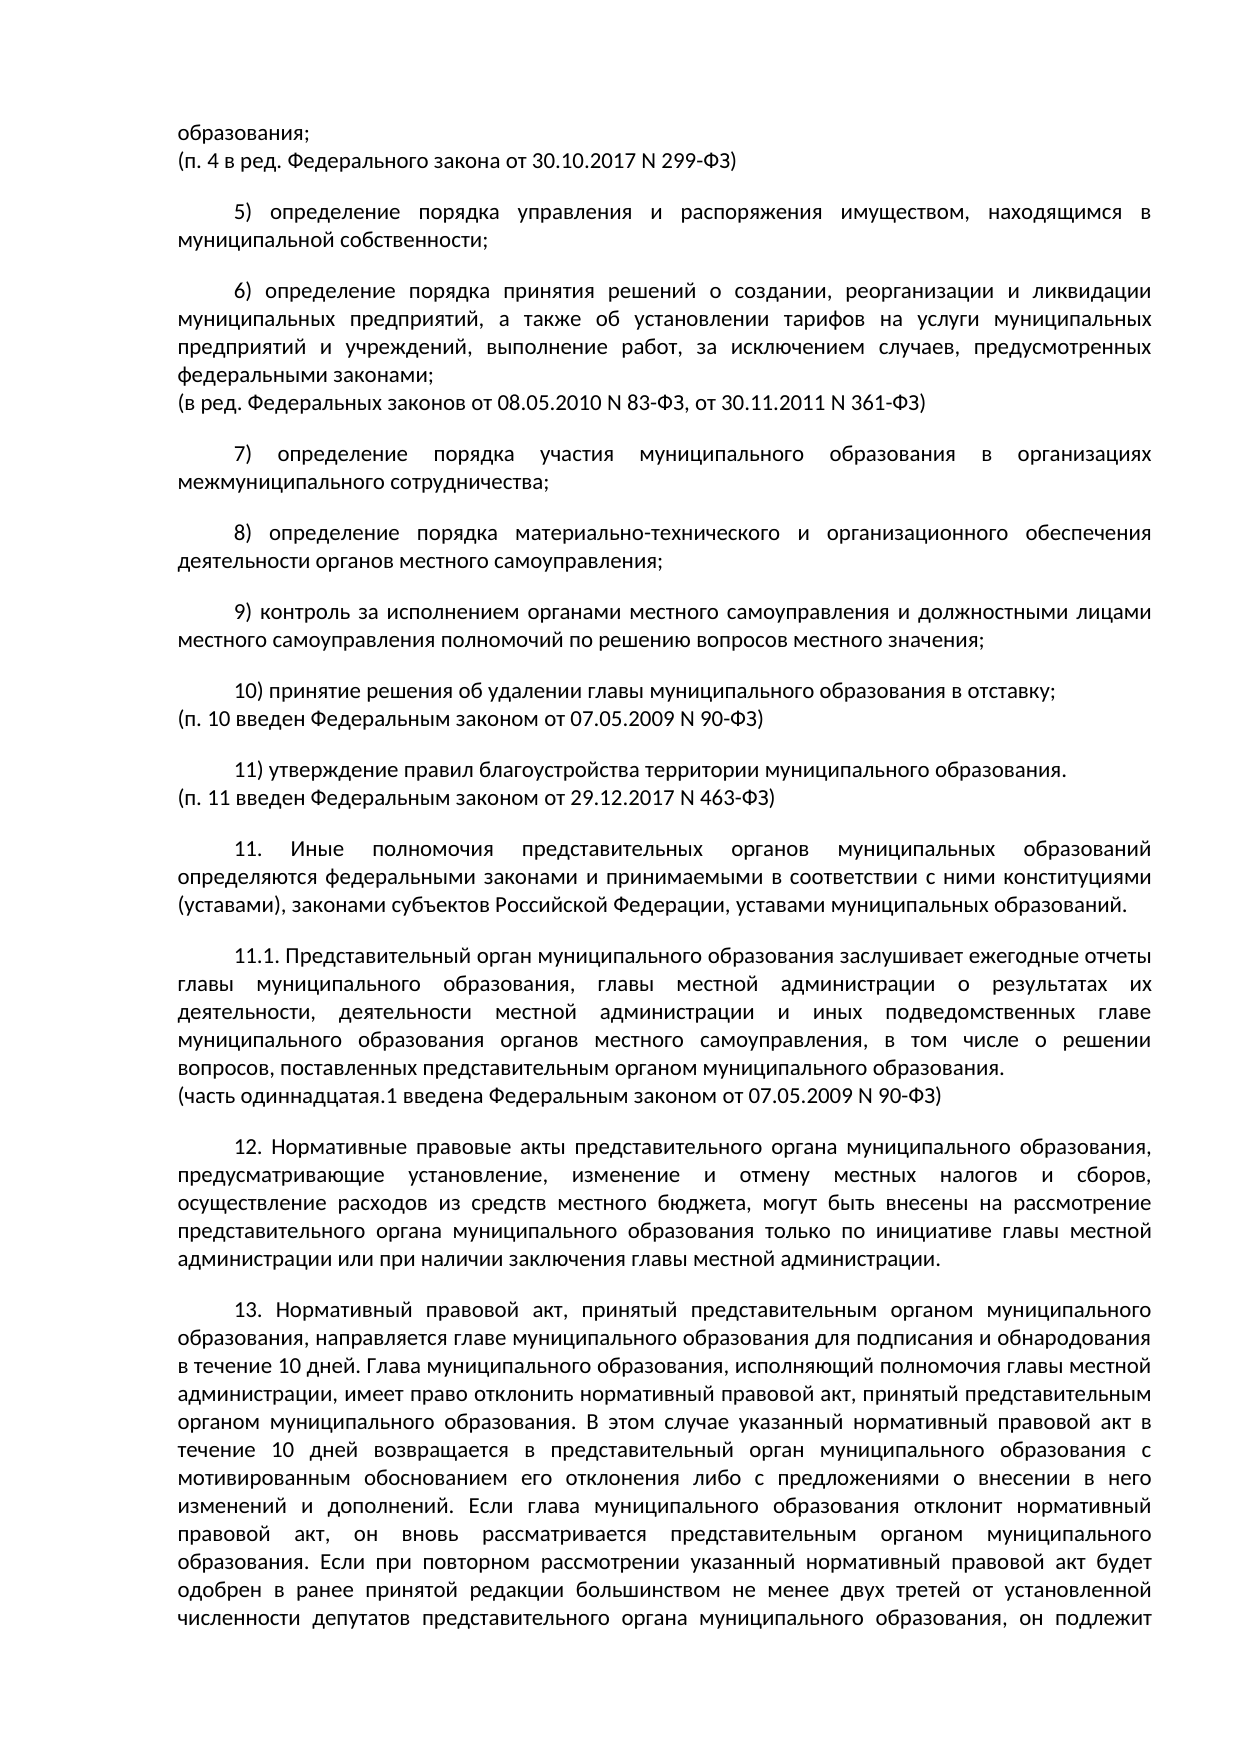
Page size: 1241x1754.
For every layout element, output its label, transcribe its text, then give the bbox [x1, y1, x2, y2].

text 12. Нормативные правовые акты представительного органа муниципального образования, предусматривающие установление, изменение и отмену местных налогов и сборов, осуществление расходов из средств местного бюджета, могут быть внесены на рассмотрение представительного органа муниципального образования только по инициативе главы местной администрации или при наличии заключения главы местной администрации. [177, 1132, 1152, 1272]
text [177, 118, 1152, 146]
text 11) утверждение правил благоустройства территории муниципального образования. [177, 755, 1152, 783]
text (п. 4 в ред. Федерального закона от 30.10.2017 N 299-ФЗ) [177, 146, 1152, 174]
text 11.1. Представительный орган муниципального образования заслушивает ежегодные отчеты главы муниципального образования, главы местной администрации о результатах их деятельности, деятельности местной администрации и иных подведомственных главе муниципального образования органов местного самоуправления, в том числе о решении вопросов, поставленных представительным органом муниципального образования. [177, 941, 1152, 1081]
text 6) определение порядка принятия решений о создании, реорганизации и ликвидации муниципальных предприятий, а также об установлении тарифов на услуги муниципальных предприятий и учреждений, выполнение работ, за исключением случаев, предусмотренных федеральными законами; [177, 276, 1152, 388]
text 10) принятие решения об удалении главы муниципального образования в отставку; [177, 676, 1152, 704]
text (п. 11 введен Федеральным законом от 29.12.2017 N 463-ФЗ) [177, 783, 1152, 811]
text 11. Иные полномочия представительных органов муниципальных образований определяются федеральными законами и принимаемыми в соответствии с ними конституциями (уставами), законами субъектов Российской Федерации, уставами муниципальных образований. [177, 834, 1152, 918]
text (п. 10 введен Федеральным законом от 07.05.2009 N 90-ФЗ) [177, 704, 1152, 732]
text 9) контроль за исполнением органами местного самоуправления и должностными лицами местного самоуправления полномочий по решению вопросов местного значения; [177, 597, 1152, 653]
text (часть одиннадцатая.1 введена Федеральным законом от 07.05.2009 N 90-ФЗ) [177, 1081, 1152, 1109]
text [177, 1295, 1152, 1631]
text 7) определение порядка участия муниципального образования в организациях межмуниципального сотрудничества; [177, 439, 1152, 495]
text 8) определение порядка материально-технического и организационного обеспечения деятельности органов местного самоуправления; [177, 518, 1152, 574]
text 5) определение порядка управления и распоряжения имуществом, находящимся в муниципальной собственности; [177, 197, 1152, 253]
text (в ред. Федеральных законов от 08.05.2010 N 83-ФЗ, от 30.11.2011 N 361-ФЗ) [177, 388, 1152, 416]
